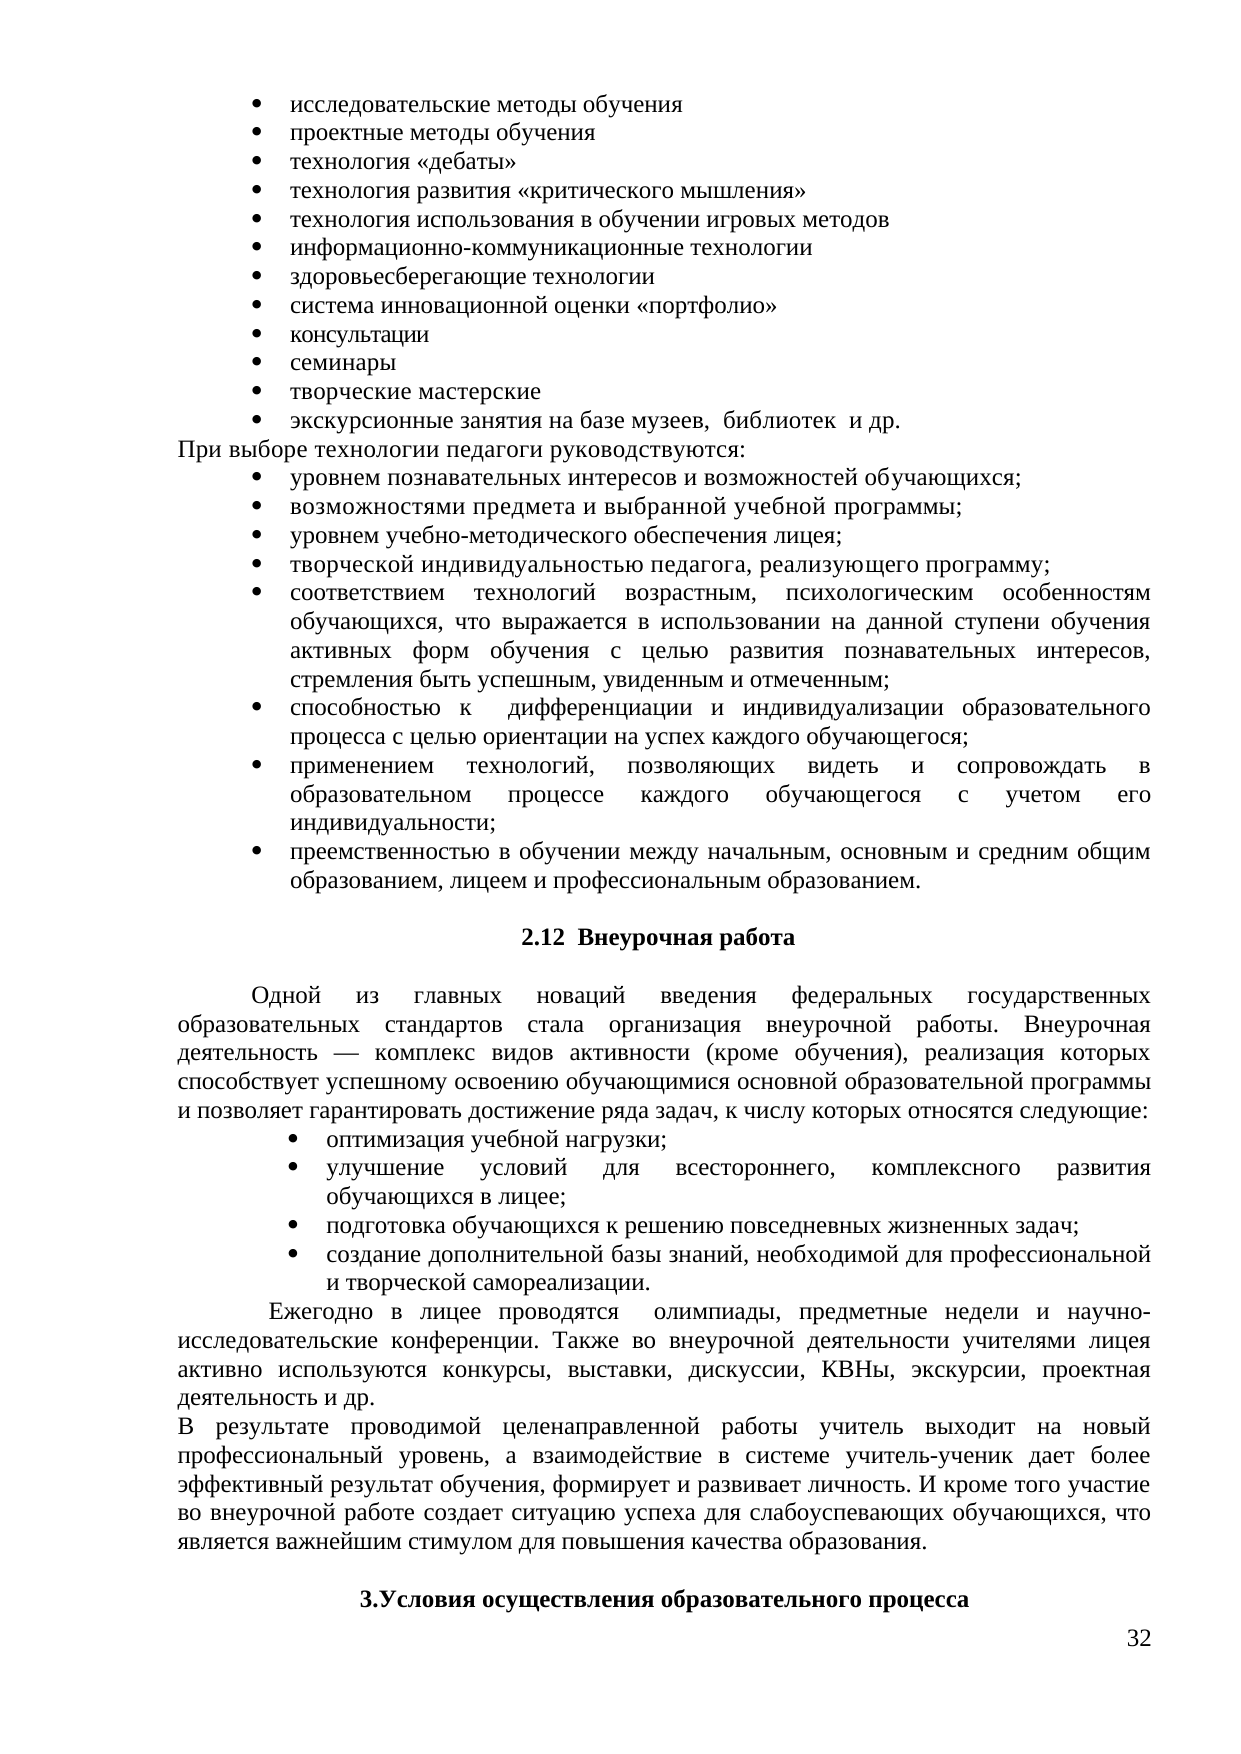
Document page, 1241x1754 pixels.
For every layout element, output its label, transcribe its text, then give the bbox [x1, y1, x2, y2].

text Ежегодно в лицее проводятся олимпиады, предметные недели и научно-исследовательские конференции. Также во внеурочной деятельности учителями лицея активно используются конкурсы, выставки, дискуссии, КВНы, экскурсии, проектная деятельность и др. [177, 1296, 1152, 1411]
list технология использования в обучении игровых методов [252, 204, 1152, 232]
list улучшение условий для всестороннего, комплексного развития обучающихся в лицее; [288, 1152, 1152, 1210]
list возможностями предмета и выбранной учебной программы; [252, 491, 1152, 520]
list применением технологий, позволяющих видеть и сопровождать в образовательном процессе каждого обучающегося с учетом его индивидуальности; [252, 750, 1152, 836]
list консультации [252, 319, 1152, 347]
list технология развития «критического мышления» [252, 175, 1152, 204]
text Одной из главных новаций введения федеральных государственных образовательных стандартов стала организация внеурочной работы. Внеурочная деятельность — комплекс видов активности (кроме обучения), реализация которых способствует успешному освоению обучающимися основной образовательной программы и позволяет гарантировать достижение ряда задач, к числу которых относятся следующие: [177, 980, 1152, 1124]
list проектные методы обучения [252, 117, 1152, 146]
list семинары [252, 347, 1152, 376]
list технология «дебаты» [252, 146, 1152, 175]
list преемственностью в обучении между начальным, основным и средним общим образованием, лицеем и профессиональным образованием. [252, 836, 1152, 894]
list творческой индивидуальностью педагога, реализующего программу; [252, 549, 1152, 577]
text В результате проводимой целенаправленной работы учитель выходит на новый профессиональный уровень, а взаимодействие в системе учитель-ученик дает более эффективный результат обучения, формирует и развивает личность. И кроме того участие во внеурочной работе создает ситуацию успеха для слабоуспевающих обучающихся, что является важнейшим стимулом для повышения качества образования. [177, 1411, 1152, 1555]
list система инновационной оценки «портфолио» [252, 290, 1152, 319]
list здоровьесберегающие технологии [252, 261, 1152, 290]
list соответствием технологий возрастным, психологическим особенностям обучающихся, что выражается в использовании на данной ступени обучения активных форм обучения с целью развития познавательных интересов, стремления быть успешным, увиденным и отмеченным; [252, 577, 1152, 692]
list информационно-коммуникационные технологии [252, 232, 1152, 261]
list творческие мастерские [252, 376, 1152, 405]
text При выборе технологии педагоги руководствуются: [177, 434, 1152, 462]
list уровнем познавательных интересов и возможностей обучающихся; [252, 462, 1152, 491]
list уровнем учебно-методического обеспечения лицея; [252, 520, 1152, 549]
list 2.12 Внеурочная работа [290, 922, 1152, 951]
list подготовка обучающихся к решению повседневных жизненных задач; [288, 1210, 1152, 1239]
list исследовательские методы обучения [252, 89, 1152, 117]
list способностью к дифференциации и индивидуализации образовательного процесса с целью ориентации на успех каждого обучающегося; [252, 692, 1152, 750]
list создание дополнительной базы знаний, необходимой для профессиональной и творческой самореализации. [288, 1239, 1152, 1296]
list экскурсионные занятия на базе музеев, библиотек и др. [252, 405, 1152, 434]
list оптимизация учебной нагрузки; [288, 1124, 1152, 1152]
text 3.Условия осуществления образовательного процесса [177, 1584, 1152, 1612]
